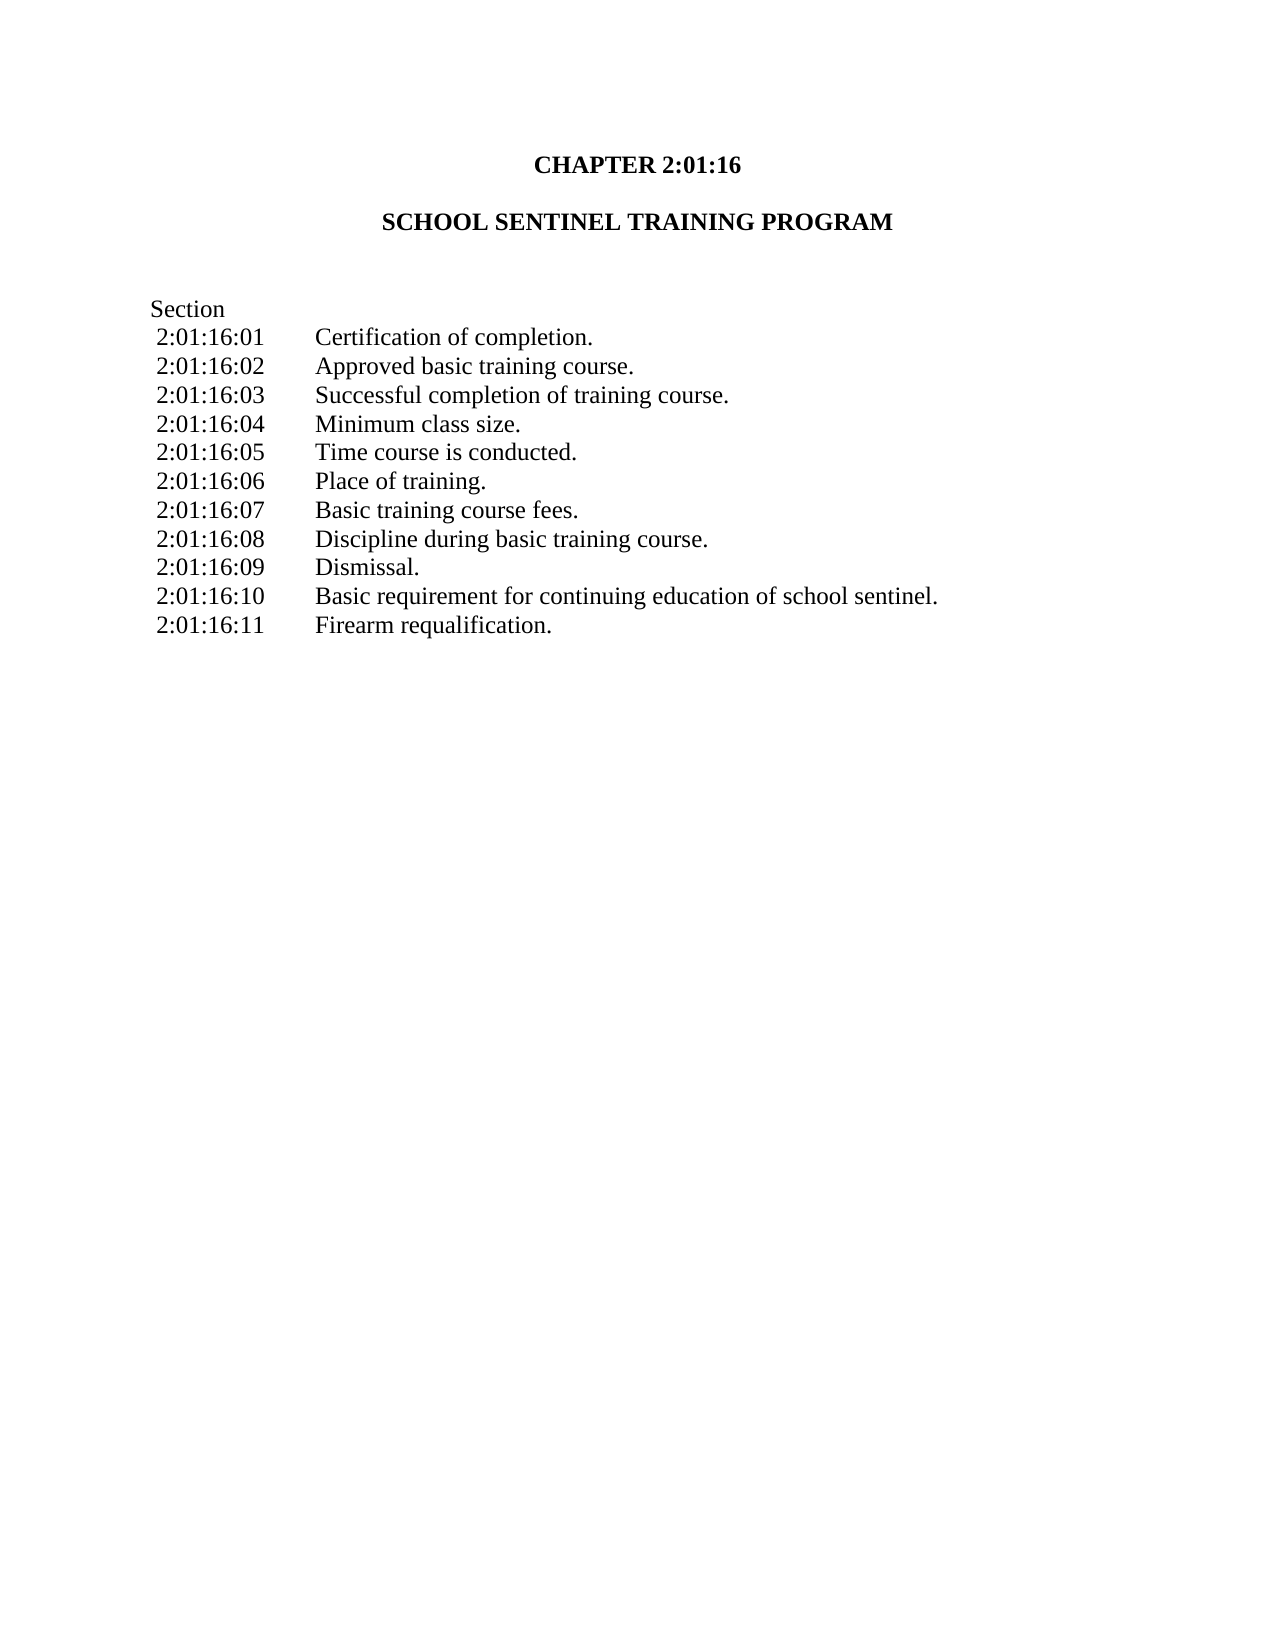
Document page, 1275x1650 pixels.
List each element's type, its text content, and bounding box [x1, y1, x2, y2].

text 2:01:16:08 Discipline during basic training course. [150, 524, 1125, 552]
text 2:01:16:10 Basic requirement for continuing education of school sentinel. [150, 581, 1125, 610]
text CHAPTER 2:01:16 [150, 150, 1125, 179]
text 2:01:16:09 Dismissal. [150, 552, 1125, 581]
text 2:01:16:05 Time course is conducted. [150, 437, 1125, 466]
text 2:01:16:07 Basic training course fees. [150, 495, 1125, 524]
text 2:01:16:02 Approved basic training course. [150, 351, 1125, 380]
text 2:01:16:11 Firearm requalification. [150, 610, 1125, 639]
text 2:01:16:01 Certification of completion. [150, 322, 1125, 351]
text SCHOOL SENTINEL TRAINING PROGRAM [150, 207, 1125, 236]
text 2:01:16:06 Place of training. [150, 466, 1125, 495]
text Section [150, 294, 1125, 322]
text 2:01:16:04 Minimum class size. [150, 409, 1125, 437]
text 2:01:16:03 Successful completion of training course. [150, 380, 1125, 409]
